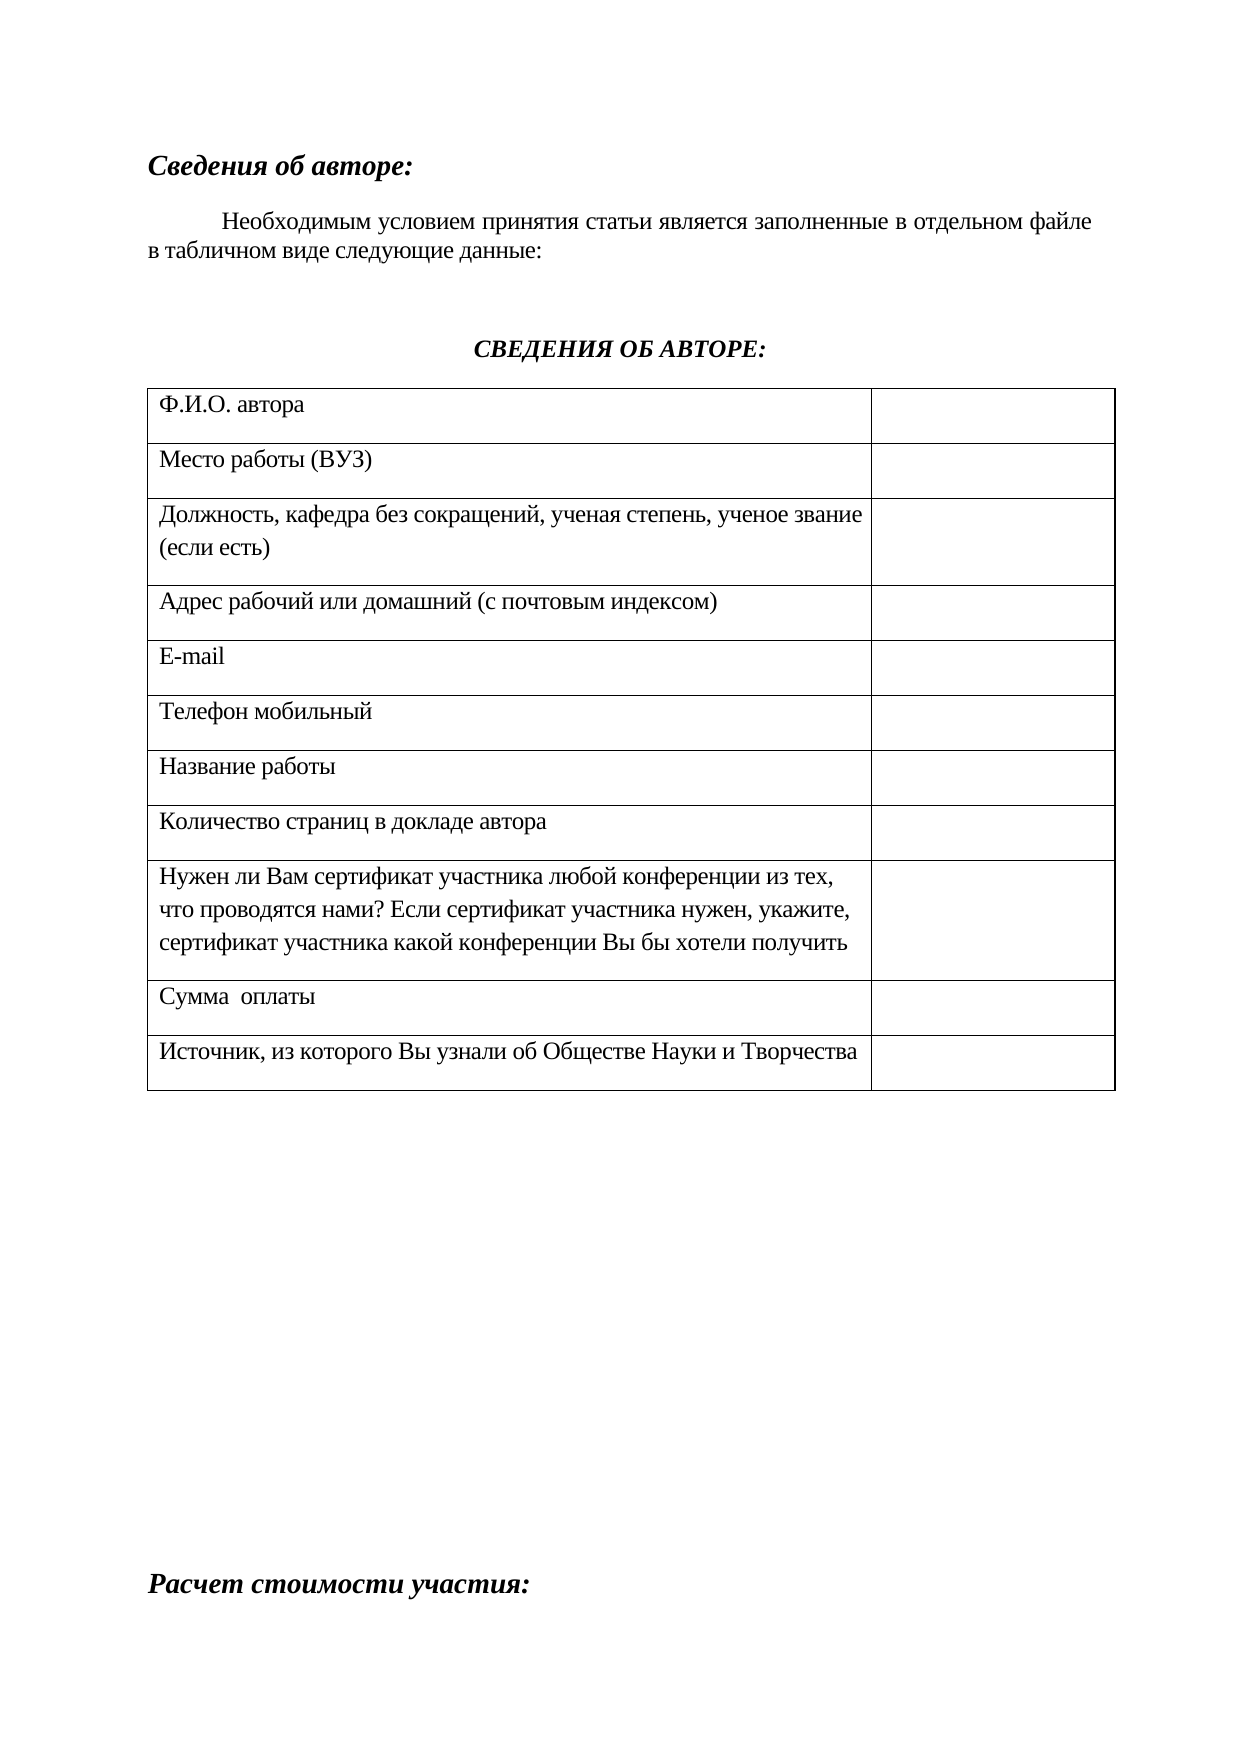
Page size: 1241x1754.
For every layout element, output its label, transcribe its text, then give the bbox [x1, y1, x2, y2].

table_cell Сумма оплаты [148, 981, 871, 1035]
text СВЕДЕНИЯ ОБ АВТОРЕ: [29, 334, 1092, 363]
table_cell [872, 444, 1114, 498]
table_cell Адрес рабочий или домашний (с почтовым индексом) [148, 586, 871, 640]
table_cell [872, 861, 1114, 980]
table_cell [872, 641, 1114, 695]
table_cell [872, 1036, 1114, 1090]
table_cell [872, 586, 1114, 640]
table_cell Название работы [148, 751, 871, 805]
table_cell [872, 751, 1114, 805]
table_cell [872, 806, 1114, 860]
table_cell E-mail [148, 641, 871, 695]
table_cell [872, 981, 1114, 1035]
table_cell Источник, из которого Вы узнали об Обществе Науки и Творчества [148, 1036, 871, 1090]
table_cell Нужен ли Вам сертификат участника любой конференции из тех, что проводятся нами? Если сертификат участника нужен, укажите, сертификат участника какой конференции Вы бы хотели получить [148, 861, 871, 980]
table_header [872, 389, 1114, 443]
text Расчет стоимости участия: [148, 1566, 1092, 1600]
text Сведения об авторе: [29, 148, 1092, 181]
table_cell [872, 499, 1114, 585]
table_cell Должность, кафедра без сокращений, ученая степень, ученое звание (если есть) [148, 499, 871, 585]
text Необходимым условием принятия статьи является заполненные в отдельном файле в табличном виде следующие данные: [148, 207, 1092, 264]
table_cell Место работы (ВУЗ) [148, 444, 871, 498]
table_cell [872, 696, 1114, 750]
table_cell Количество страниц в докладе автора [148, 806, 871, 860]
table_header Ф.И.О. автора [148, 389, 871, 443]
table_cell Телефон мобильный [148, 696, 871, 750]
